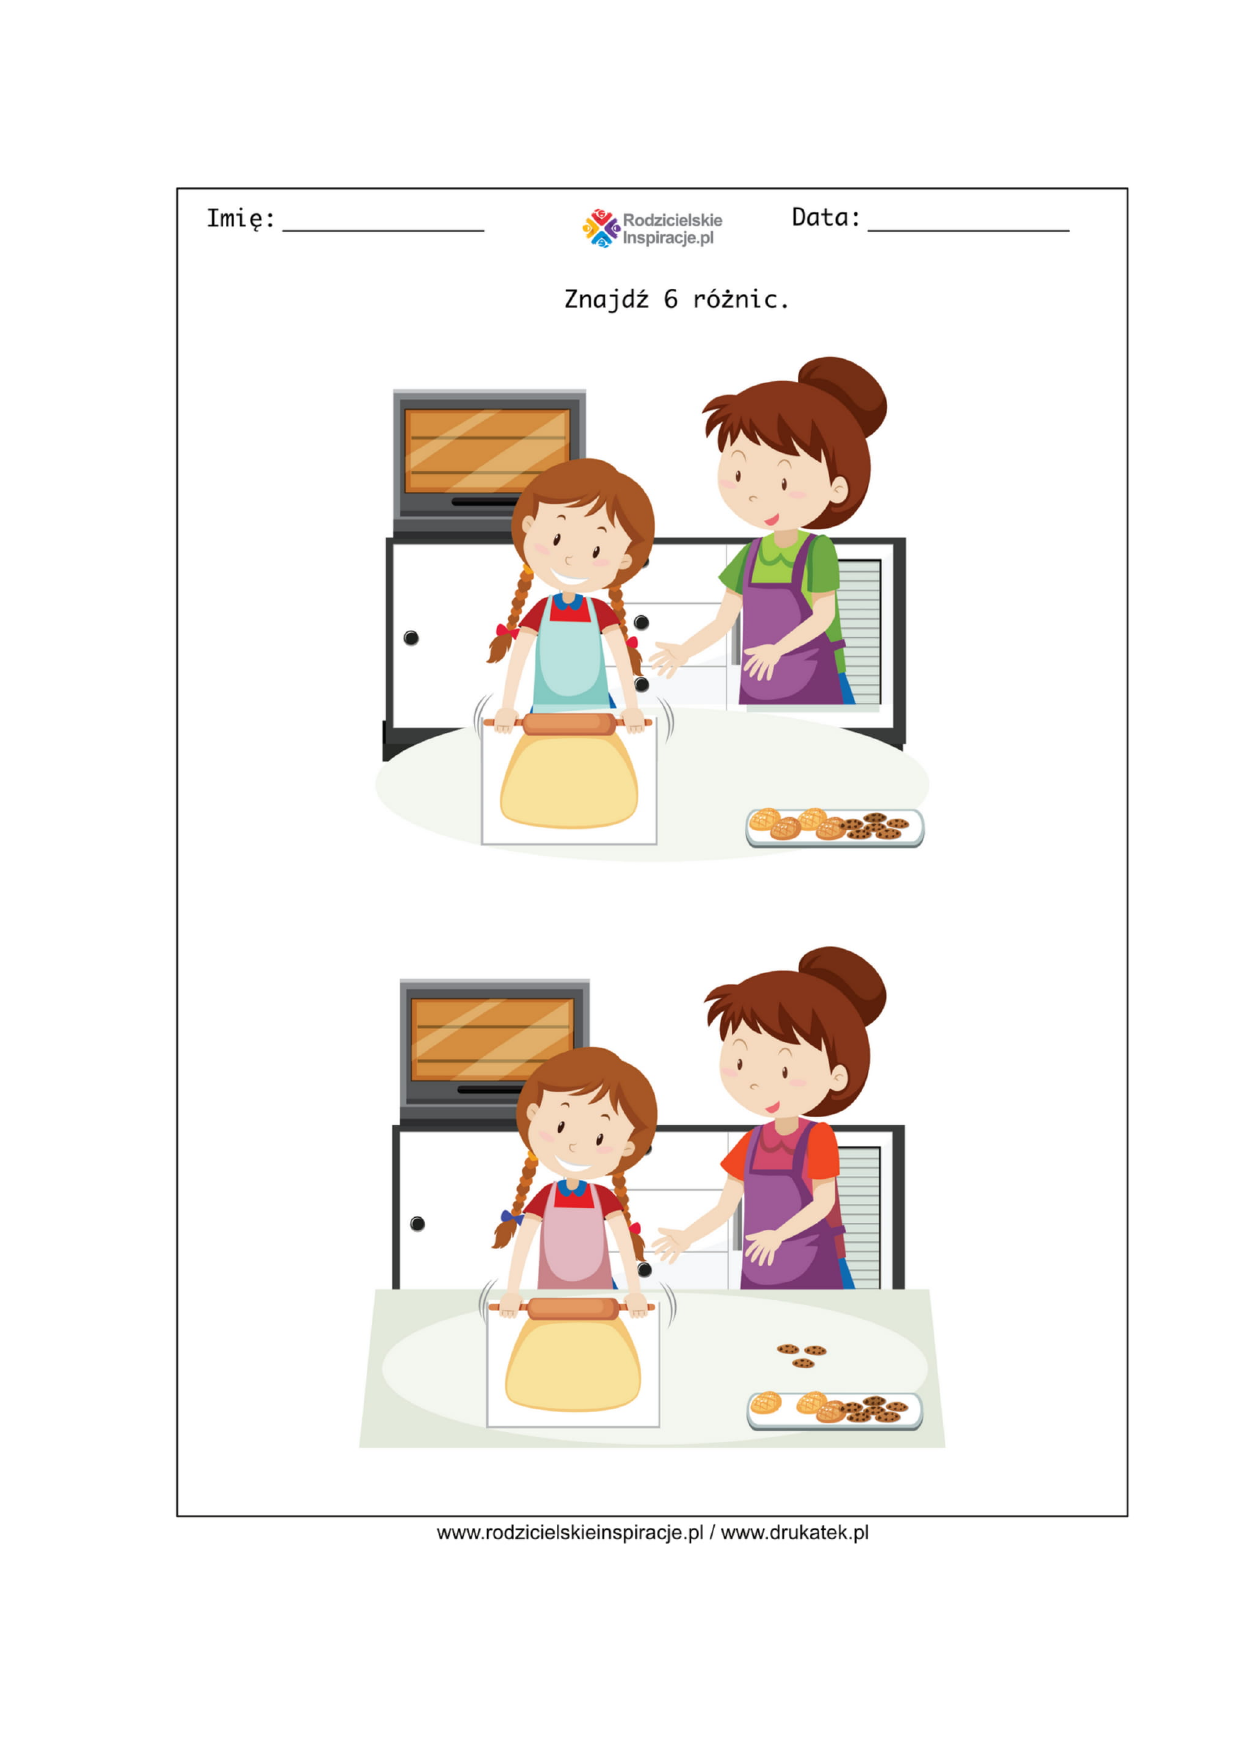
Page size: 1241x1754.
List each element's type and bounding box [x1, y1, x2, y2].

picture [147, 147, 1157, 1576]
